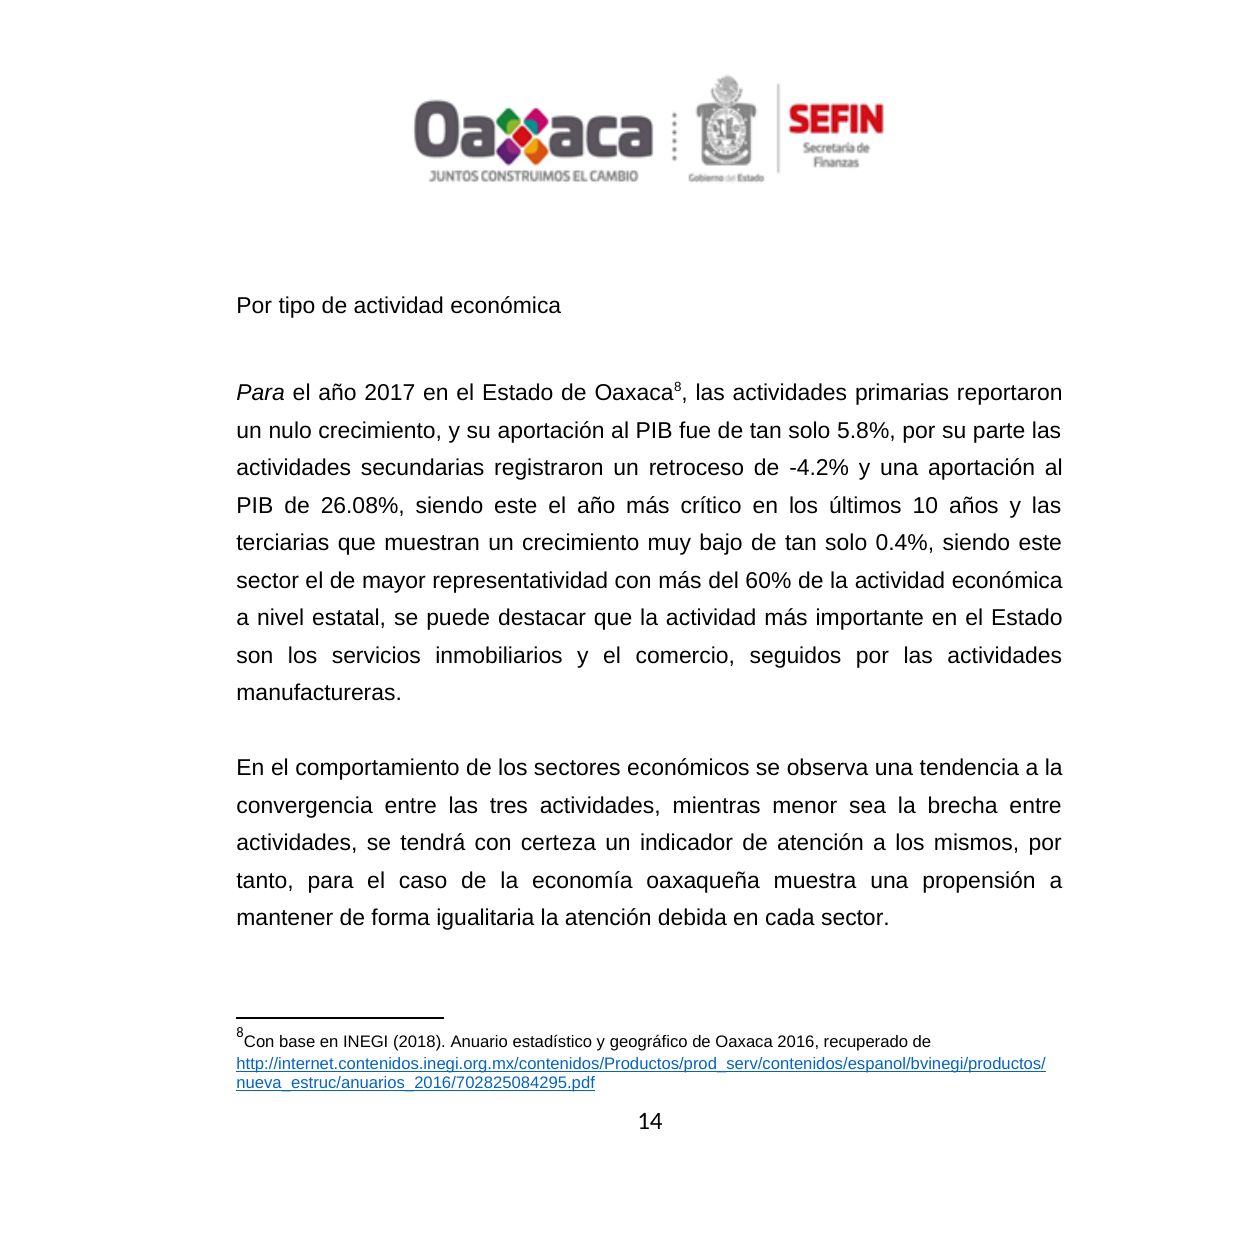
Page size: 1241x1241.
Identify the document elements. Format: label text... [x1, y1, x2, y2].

text En el comportamiento de los sectores económicos se observa una tendencia a la convergencia entre las tres actividades, mientras menor sea la brecha entre actividades, se tendrá con certeza un indicador de atención a los mismos, por tanto, para el caso de la economía oaxaqueña muestra una propensión a mantener de forma igualitaria la atención debida en cada sector. [236, 746, 1063, 933]
text Para el año 2017 en el Estado de Oaxaca, las actividades primarias reportaron un nulo crecimiento, y su aportación al PIB fue de tan solo 5.8%, por su parte las actividades secundarias registraron un retroceso de -4.2% y una aportación al PIB de 26.08%, siendo este el año más crítico en los últimos 10 años y las terciarias que muestran un crecimiento muy bajo de tan solo 0.4%, siendo este sector el de mayor representatividad con más del 60% de la actividad económica a nivel estatal, se puede destacar que la actividad más importante en el Estado son los servicios inmobiliarios y el comercio, seguidos por las actividades manufactureras. [236, 371, 1063, 708]
picture [408, 73, 891, 193]
text Por tipo de actividad económica [236, 292, 1063, 318]
